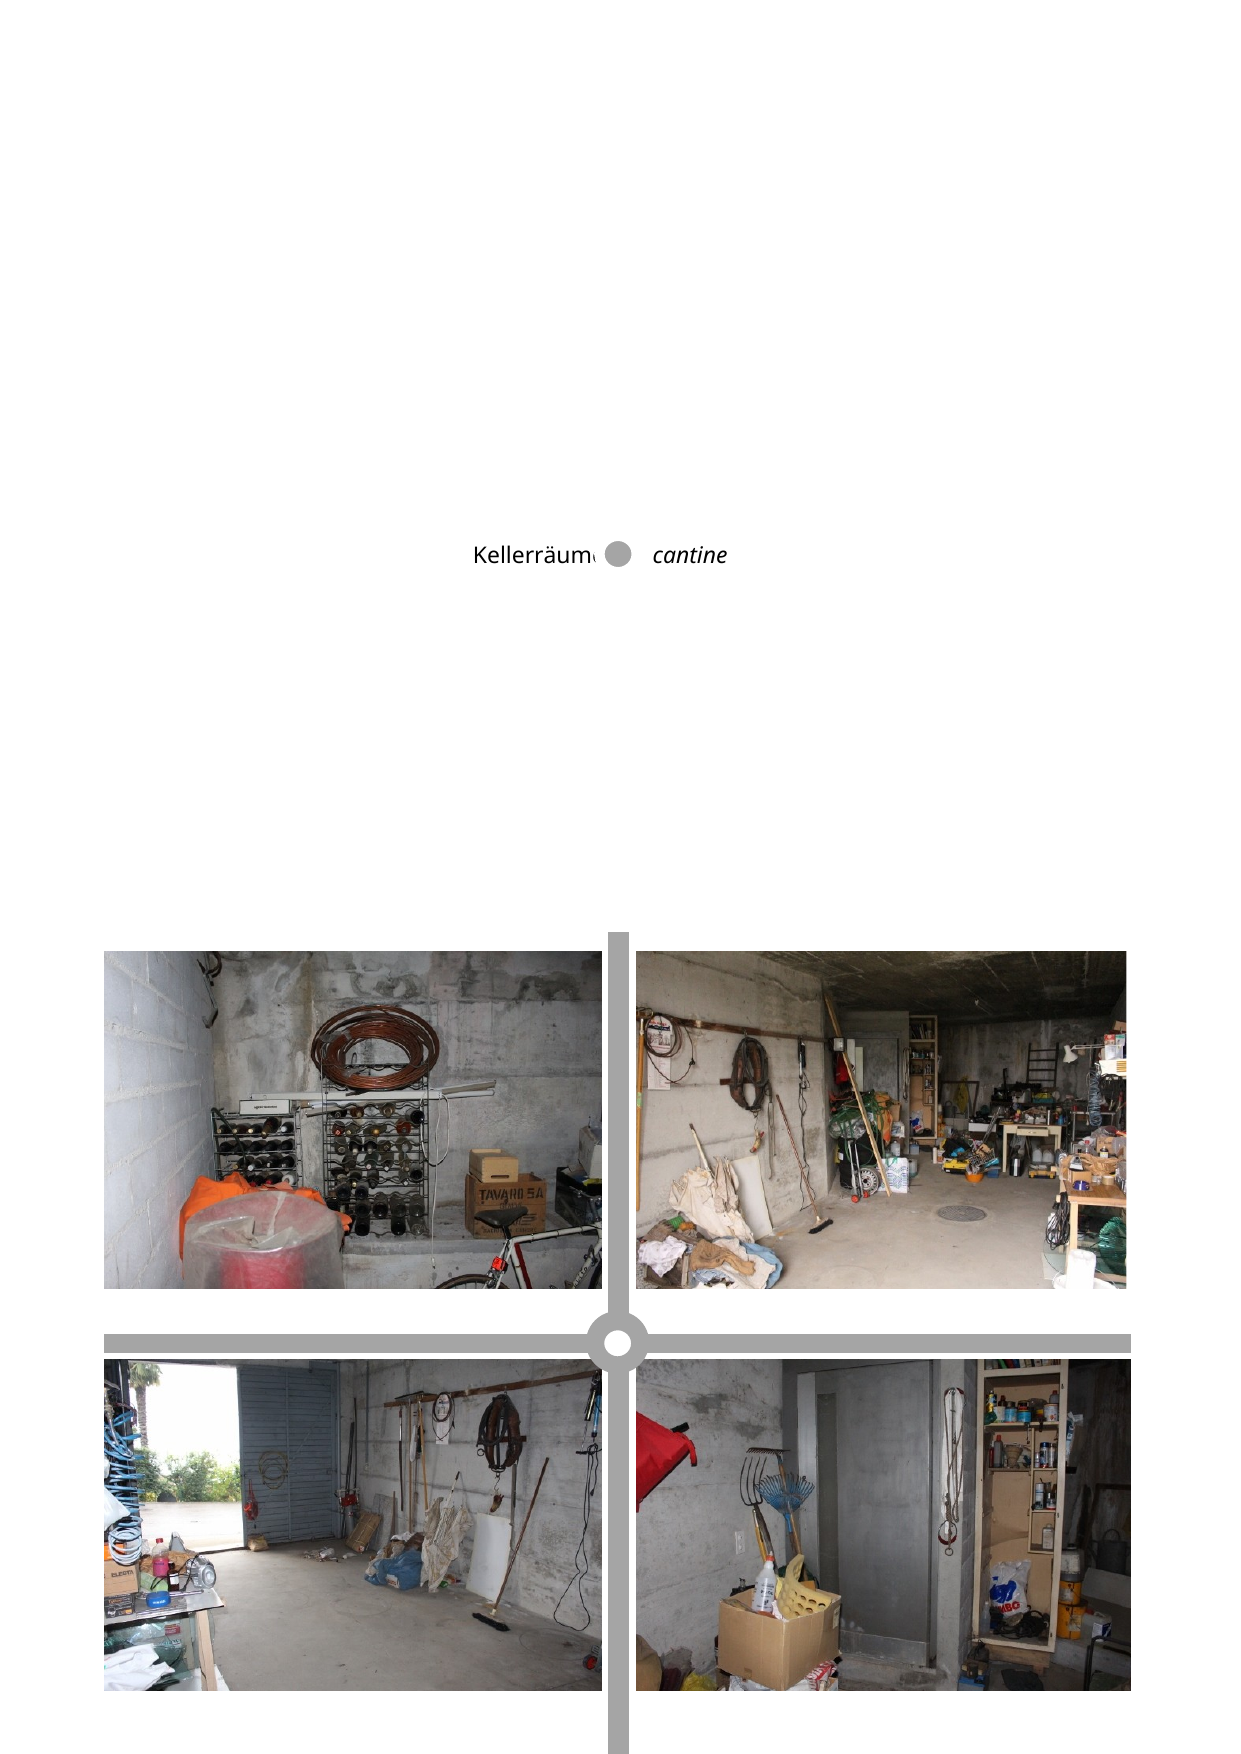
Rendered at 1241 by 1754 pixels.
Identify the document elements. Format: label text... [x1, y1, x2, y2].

text Kellerräume cantine [118, 539, 600, 571]
text Kellerräume cantine [636, 539, 1122, 571]
picture [636, 1359, 1131, 1691]
picture [104, 951, 602, 1289]
picture [636, 951, 1127, 1289]
picture [104, 1359, 602, 1691]
